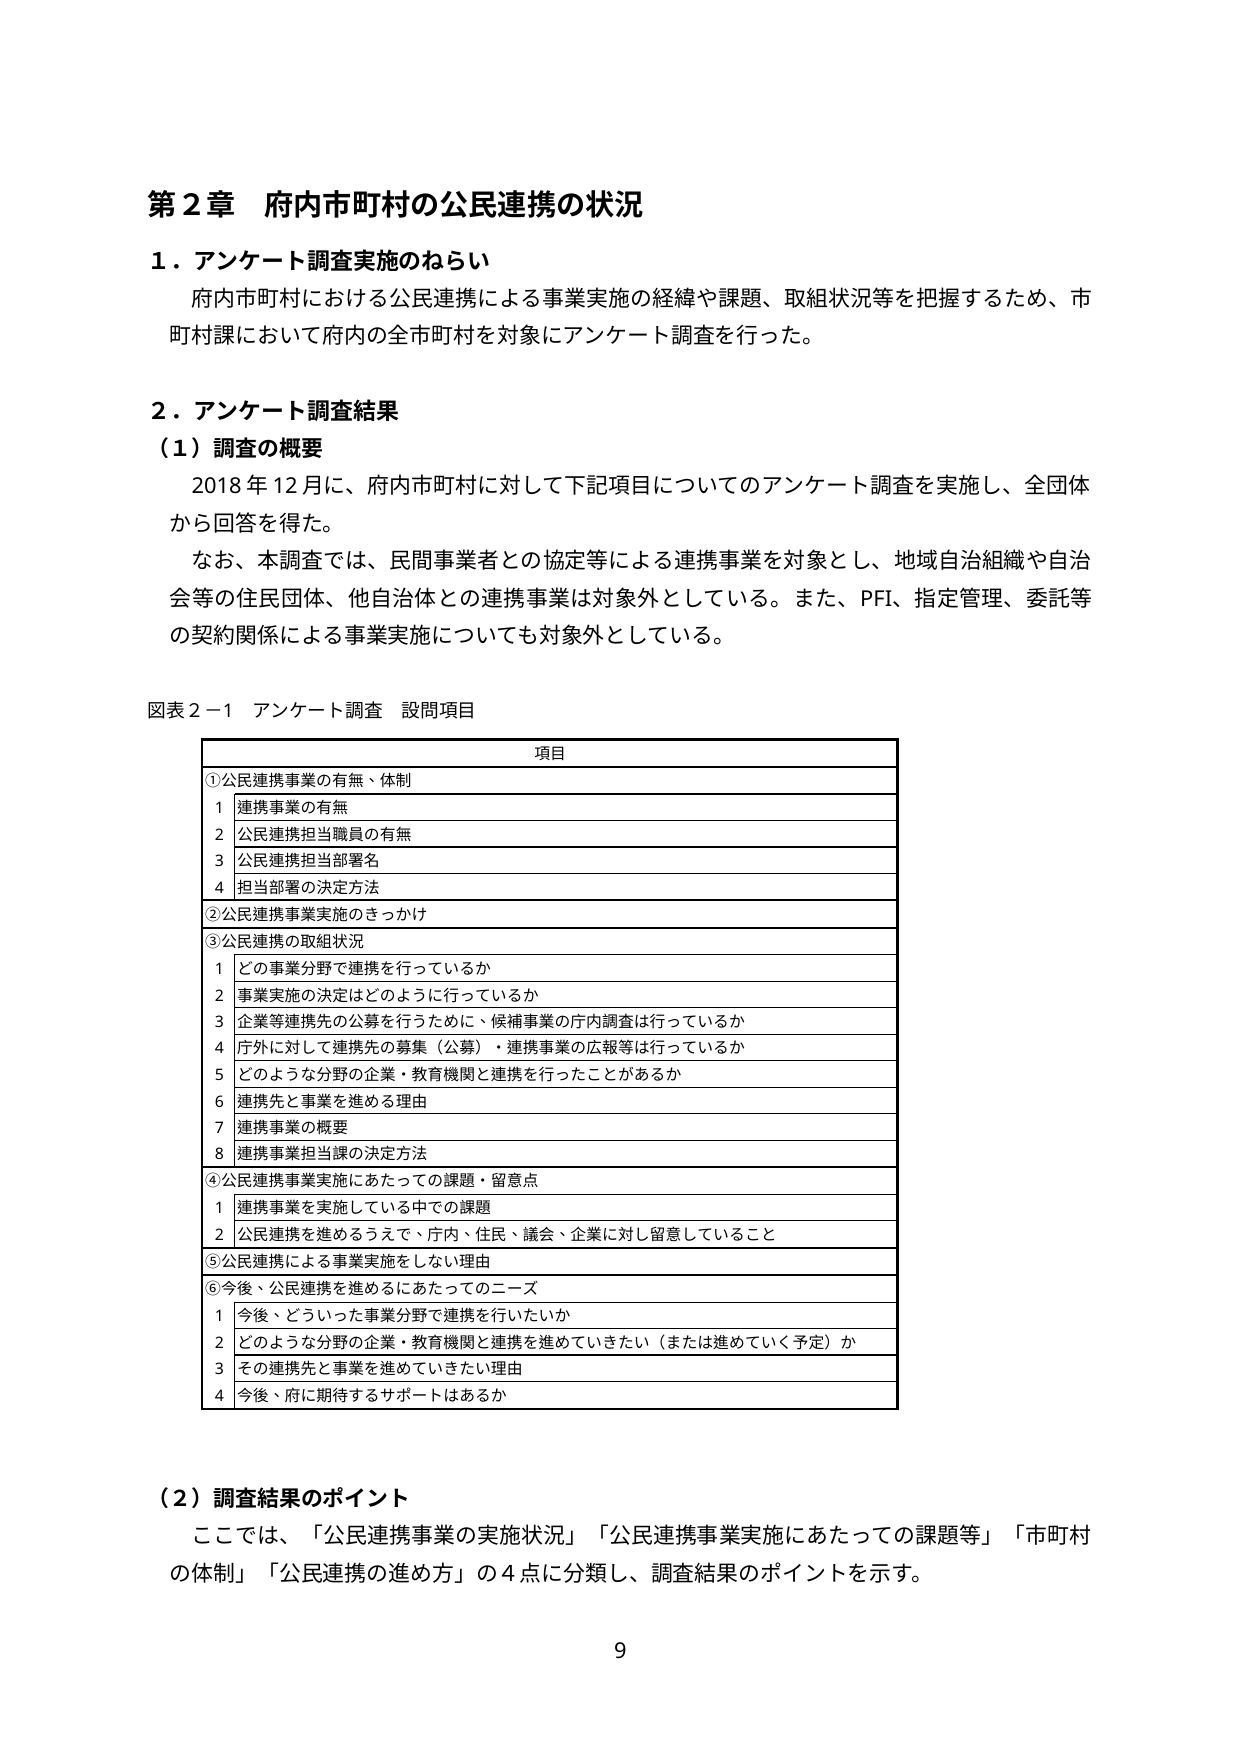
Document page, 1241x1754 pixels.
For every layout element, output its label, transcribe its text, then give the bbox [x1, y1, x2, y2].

text 府内市町村における公民連携による事業実施の経緯や課題、取組状況等を把握するため、市町村課において府内の全市町村を対象にアンケート調査を行った。 [169, 278, 1092, 353]
text なお、本調査では、民間事業者との協定等による連携事業を対象とし、地域自治組織や自治会等の住民団体、他自治体との連携事業は対象外としている。また、PFI、指定管理、委託等の契約関係による事業実施についても対象外としている。 [169, 540, 1092, 653]
text 図表２－1 アンケート調査 設問項目 [148, 690, 1092, 728]
text ここでは、「公民連携事業の実施状況」「公民連携事業実施にあたっての課題等」「市町村の体制」「公民連携の進め方」の４点に分類し、調査結果のポイントを示す。 [169, 1515, 1092, 1590]
text （１）調査の概要 [148, 428, 1092, 465]
text ２．アンケート調査結果 [148, 390, 1092, 428]
text （２）調査結果のポイント [148, 1478, 1092, 1515]
text 第２章 府内市町村の公民連携の状況 [148, 165, 1092, 240]
text 2018年12月に、府内市町村に対して下記項目についてのアンケート調査を実施し、全団体から回答を得た。 [169, 465, 1092, 540]
text １．アンケート調査実施のねらい [148, 240, 1092, 278]
